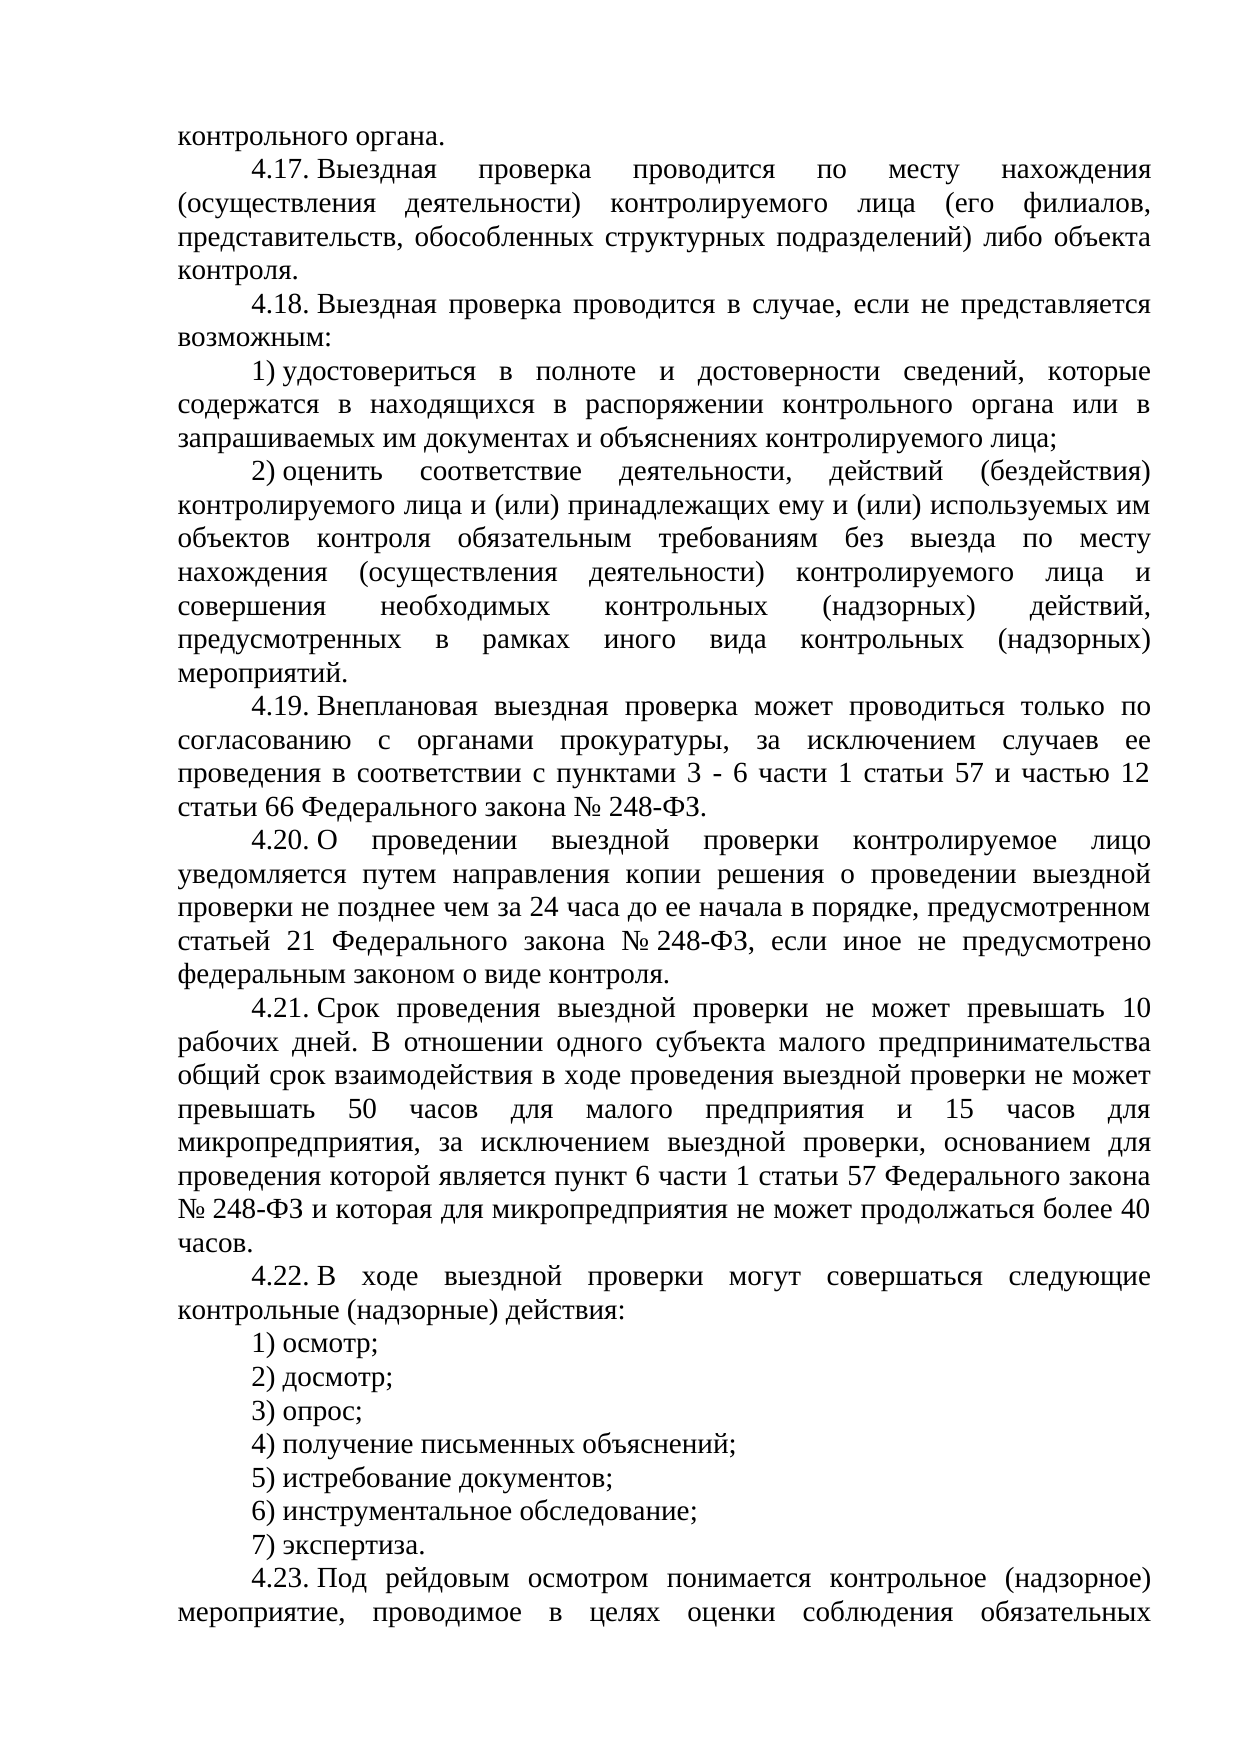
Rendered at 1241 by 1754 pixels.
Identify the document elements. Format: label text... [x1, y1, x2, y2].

text 2) оценить соответствие деятельности, действий (бездействия) контролируемого лица и (или) принадлежащих ему и (или) используемых им объектов контроля обязательным требованиям без выезда по месту нахождения (осуществления деятельности) контролируемого лица и совершения необходимых контрольных (надзорных) действий, предусмотренных в рамках иного вида контрольных (надзорных) мероприятий. [177, 453, 1152, 688]
text 6) инструментальное обследование; [177, 1493, 1152, 1527]
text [177, 118, 1152, 152]
text 7) экспертиза. [177, 1527, 1152, 1560]
text 2) досмотр; [177, 1359, 1152, 1393]
text 4.19. Внеплановая выездная проверка может проводиться только по согласованию с органами прокуратуры, за исключением случаев ее проведения в соответствии с пунктами 3 - 6 части 1 статьи 57 и частью 12 статьи 66 Федерального закона № 248-ФЗ. [177, 688, 1152, 822]
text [177, 1560, 1152, 1627]
text 3) опрос; [177, 1393, 1152, 1426]
text 1) осмотр; [177, 1326, 1152, 1359]
text 5) истребование документов; [177, 1460, 1152, 1493]
text 1) удостовериться в полноте и достоверности сведений, которые содержатся в находящихся в распоряжении контрольного органа или в запрашиваемых им документах и объяснениях контролируемого лица; [177, 353, 1152, 453]
text 4.18. Выездная проверка проводится в случае, если не представляется возможным: [177, 286, 1152, 353]
text 4.22. В ходе выездной проверки могут совершаться следующие контрольные (надзорные) действия: [177, 1258, 1152, 1326]
text 4.21. Срок проведения выездной проверки не может превышать 10 рабочих дней. В отношении одного субъекта малого предпринимательства общий срок взаимодействия в ходе проведения выездной проверки не может превышать 50 часов для малого предприятия и 15 часов для микропредприятия, за исключением выездной проверки, основанием для проведения которой является пункт 6 части 1 статьи 57 Федерального закона № 248-ФЗ и которая для микропредприятия не может продолжаться более 40 часов. [177, 990, 1152, 1258]
text 4.20. О проведении выездной проверки контролируемое лицо уведомляется путем направления копии решения о проведении выездной проверки не позднее чем за 24 часа до ее начала в порядке, предусмотренном статьей 21 Федерального закона № 248-ФЗ, если иное не предусмотрено федеральным законом о виде контроля. [177, 822, 1152, 990]
text 4) получение письменных объяснений; [177, 1426, 1152, 1460]
text 4.17. Выездная проверка проводится по месту нахождения (осуществления деятельности) контролируемого лица (его филиалов, представительств, обособленных структурных подразделений) либо объекта контроля. [177, 152, 1152, 286]
